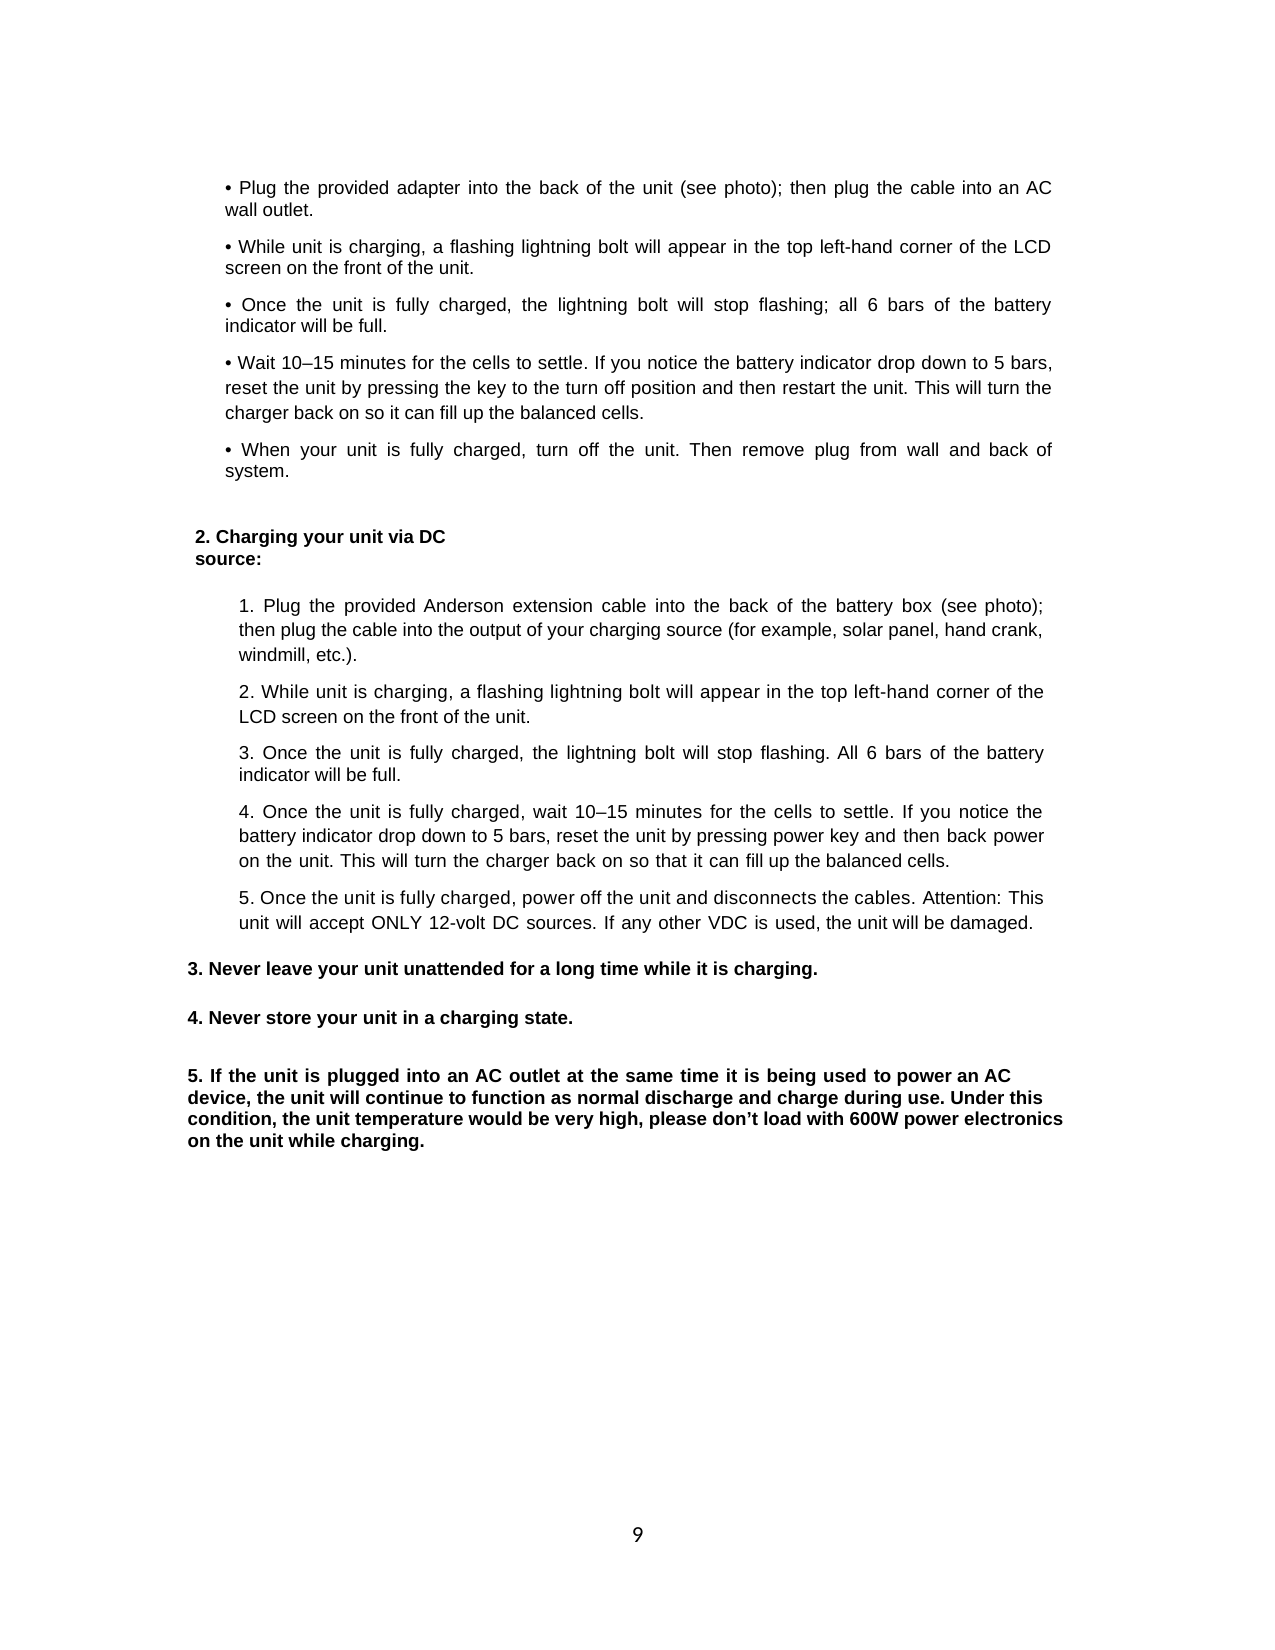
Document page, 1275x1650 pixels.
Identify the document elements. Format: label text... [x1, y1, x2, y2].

text 5. If the unit is plugged into an AC outlet at the same time it is being used to power an AC device, the unit will continue to function as normal discharge and charge during use. Under this condition, the unit temperature would be very high, please don’t load with 600W power electronics on the unit while charging. [187, 1065, 1089, 1151]
text • When your unit is fully charged, turn off the unit. Then remove plug from wall and back of system. [225, 438, 1053, 481]
text 4. Once the unit is fully charged, wait 10–15 minutes for the cells to settle. If you notice the battery indicator drop down to 5 bars, reset the unit by pressing power key and then back power on the unit. This will turn the charger back on so that it can fill up the balanced cells. [239, 801, 1044, 872]
text 5. Once the unit is fully charged, power off the unit and disconnects the cables. Attention: This unit will accept ONLY 12-volt DC sources. If any other VDC is used, the unit will be damaged. [239, 887, 1044, 933]
text • Plug the provided adapter into the back of the unit (see photo); then plug the cable into an AC wall outlet. [225, 177, 1053, 220]
text • Once the unit is fully charged, the lightning bolt will stop flashing; all 6 bars of the battery indicator will be full. [225, 294, 1053, 337]
text 3. Once the unit is fully charged, the lightning bolt will stop flashing. All 6 bars of the battery indicator will be full. [239, 742, 1044, 785]
text 4. Never store your unit in a charging state. [187, 1007, 729, 1028]
text • While unit is charging, a flashing lightning bolt will appear in the top left-hand corner of the LCD screen on the front of the unit. [225, 235, 1053, 278]
text 2. Charging your unit via DC source: [195, 526, 512, 569]
text 2. While unit is charging, a flashing lightning bolt will appear in the top left-hand corner of the LCD screen on the front of the unit. [239, 681, 1044, 727]
text • Wait 10–15 minutes for the cells to settle. If you notice the battery indicator drop down to 5 bars, reset the unit by pressing the key to the turn off position and then restart the unit. This will turn the charger back on so it can fill up the balanced cells. [225, 352, 1053, 423]
text 3. Never leave your unit unattended for a long time while it is charging. [187, 958, 839, 979]
text 1. Plug the provided Anderson extension cable into the back of the battery box (see photo); then plug the cable into the output of your charging source (for example, solar panel, hand crank, windmill, etc.). [239, 594, 1044, 666]
